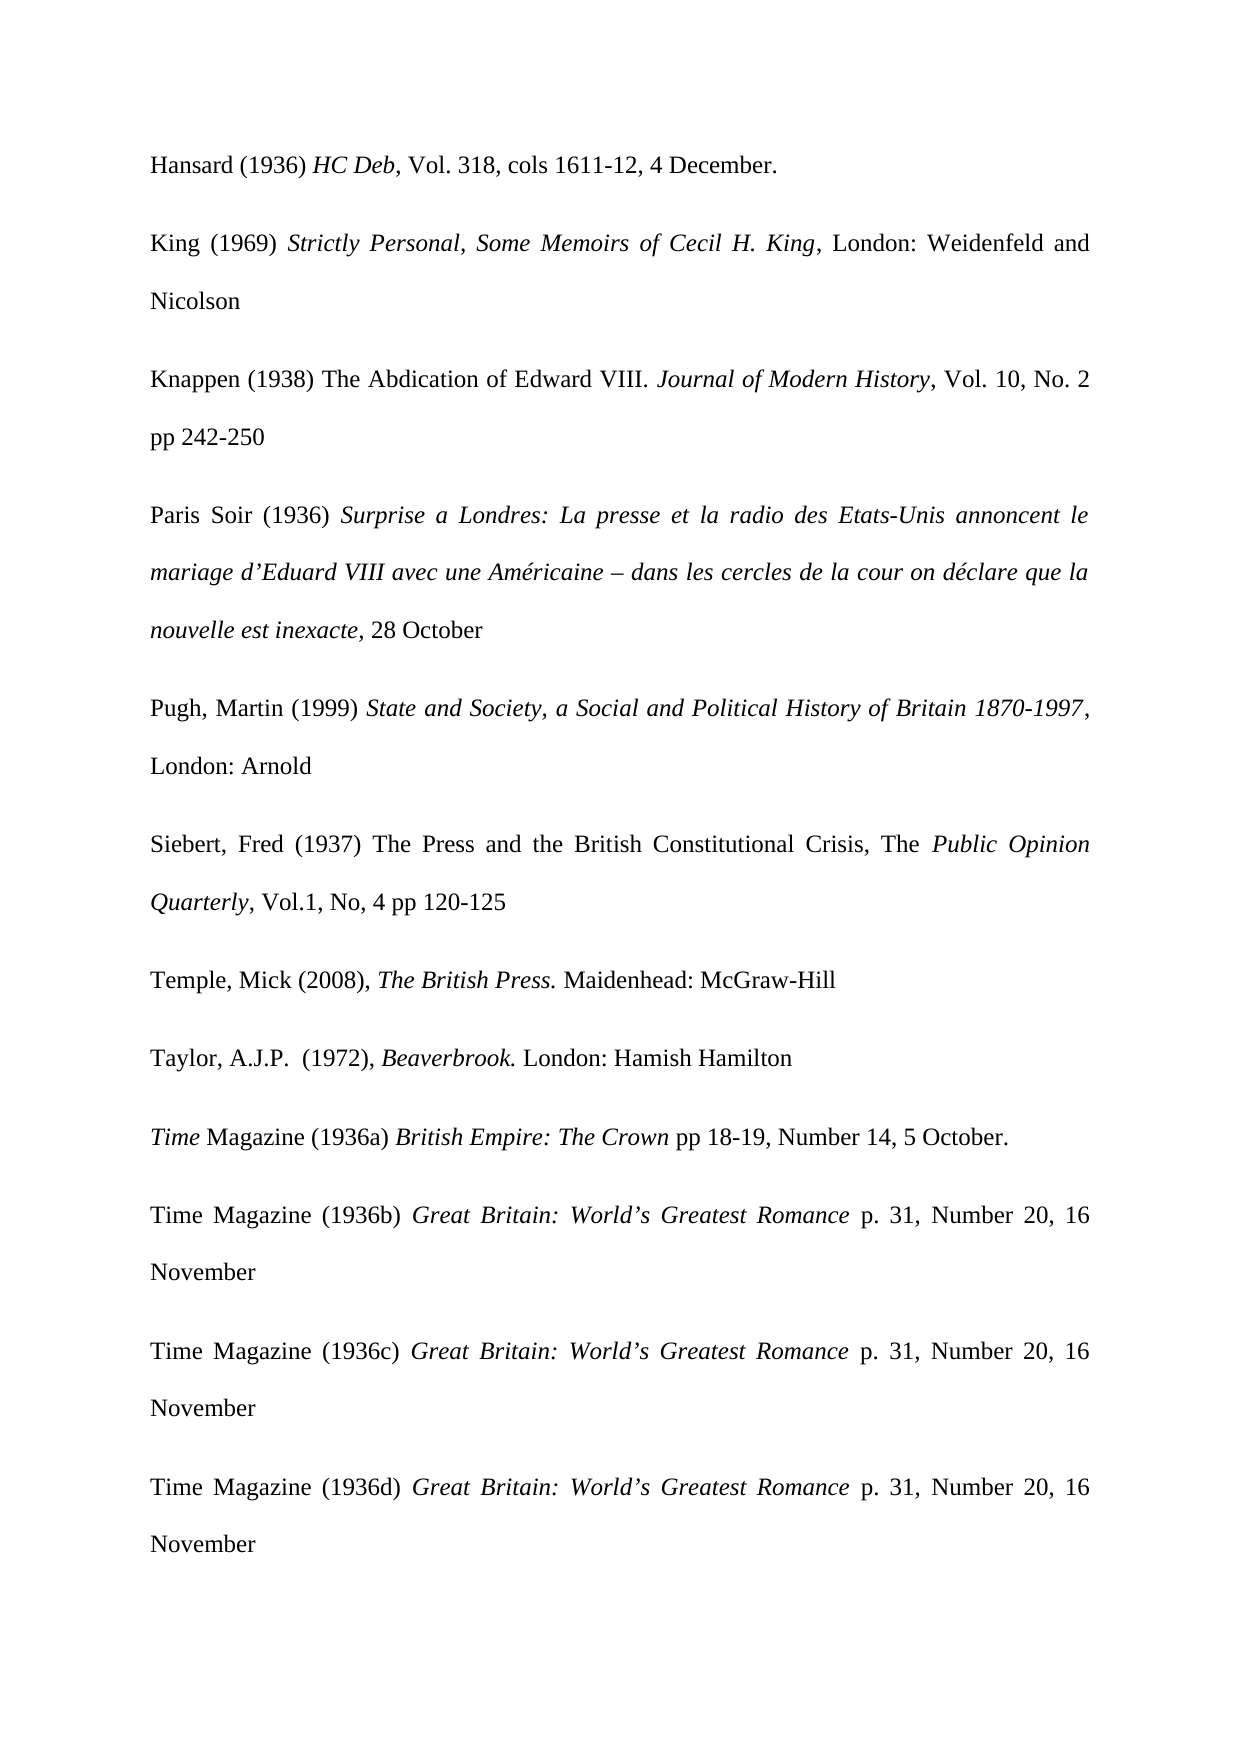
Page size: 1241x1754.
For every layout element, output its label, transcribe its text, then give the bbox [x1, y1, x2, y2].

text King (1969) Strictly Personal, Some Memoirs of Cecil H. King, London: Weidenfeld and Nicolson [150, 228, 1090, 314]
text Siebert, Fred (1937) The Press and the British Constitutional Crisis, The Public Opinion Quarterly, Vol.1, No, 4 pp 120-125 [150, 829, 1090, 915]
text Time Magazine (1936a) British Empire: The Crown pp 18-19, Number 14, 5 October. [150, 1122, 1090, 1150]
text Time Magazine (1936c) Great Britain: World’s Greatest Romance p. 31, Number 20, 16 November [150, 1336, 1090, 1422]
text Hansard (1936) HC Deb, Vol. 318, cols 1611-12, 4 December. [150, 150, 1090, 179]
text Paris Soir (1936) Surprise a Londres: La presse et la radio des Etats-Unis annoncent le mariage d’Eduard VIII avec une Américaine – dans les cercles de la cour on déclare que la nouvelle est inexacte, 28 October [150, 500, 1090, 644]
text Time Magazine (1936d) Great Britain: World’s Greatest Romance p. 31, Number 20, 16 November [150, 1472, 1090, 1558]
text Temple, Mick (2008), The British Press. Maidenhead: McGraw-Hill [150, 965, 1090, 994]
text Taylor, A.J.P. (1972), Beaverbrook. London: Hamish Hamilton [150, 1043, 1090, 1072]
text Pugh, Martin (1999) State and Society, a Social and Political History of Britain 1870-1997, London: Arnold [150, 693, 1090, 779]
text Knappen (1938) The Abdication of Edward VIII. Journal of Modern History, Vol. 10, No. 2 pp 242-250 [150, 364, 1090, 450]
text Time Magazine (1936b) Great Britain: World’s Greatest Romance p. 31, Number 20, 16 November [150, 1200, 1090, 1286]
